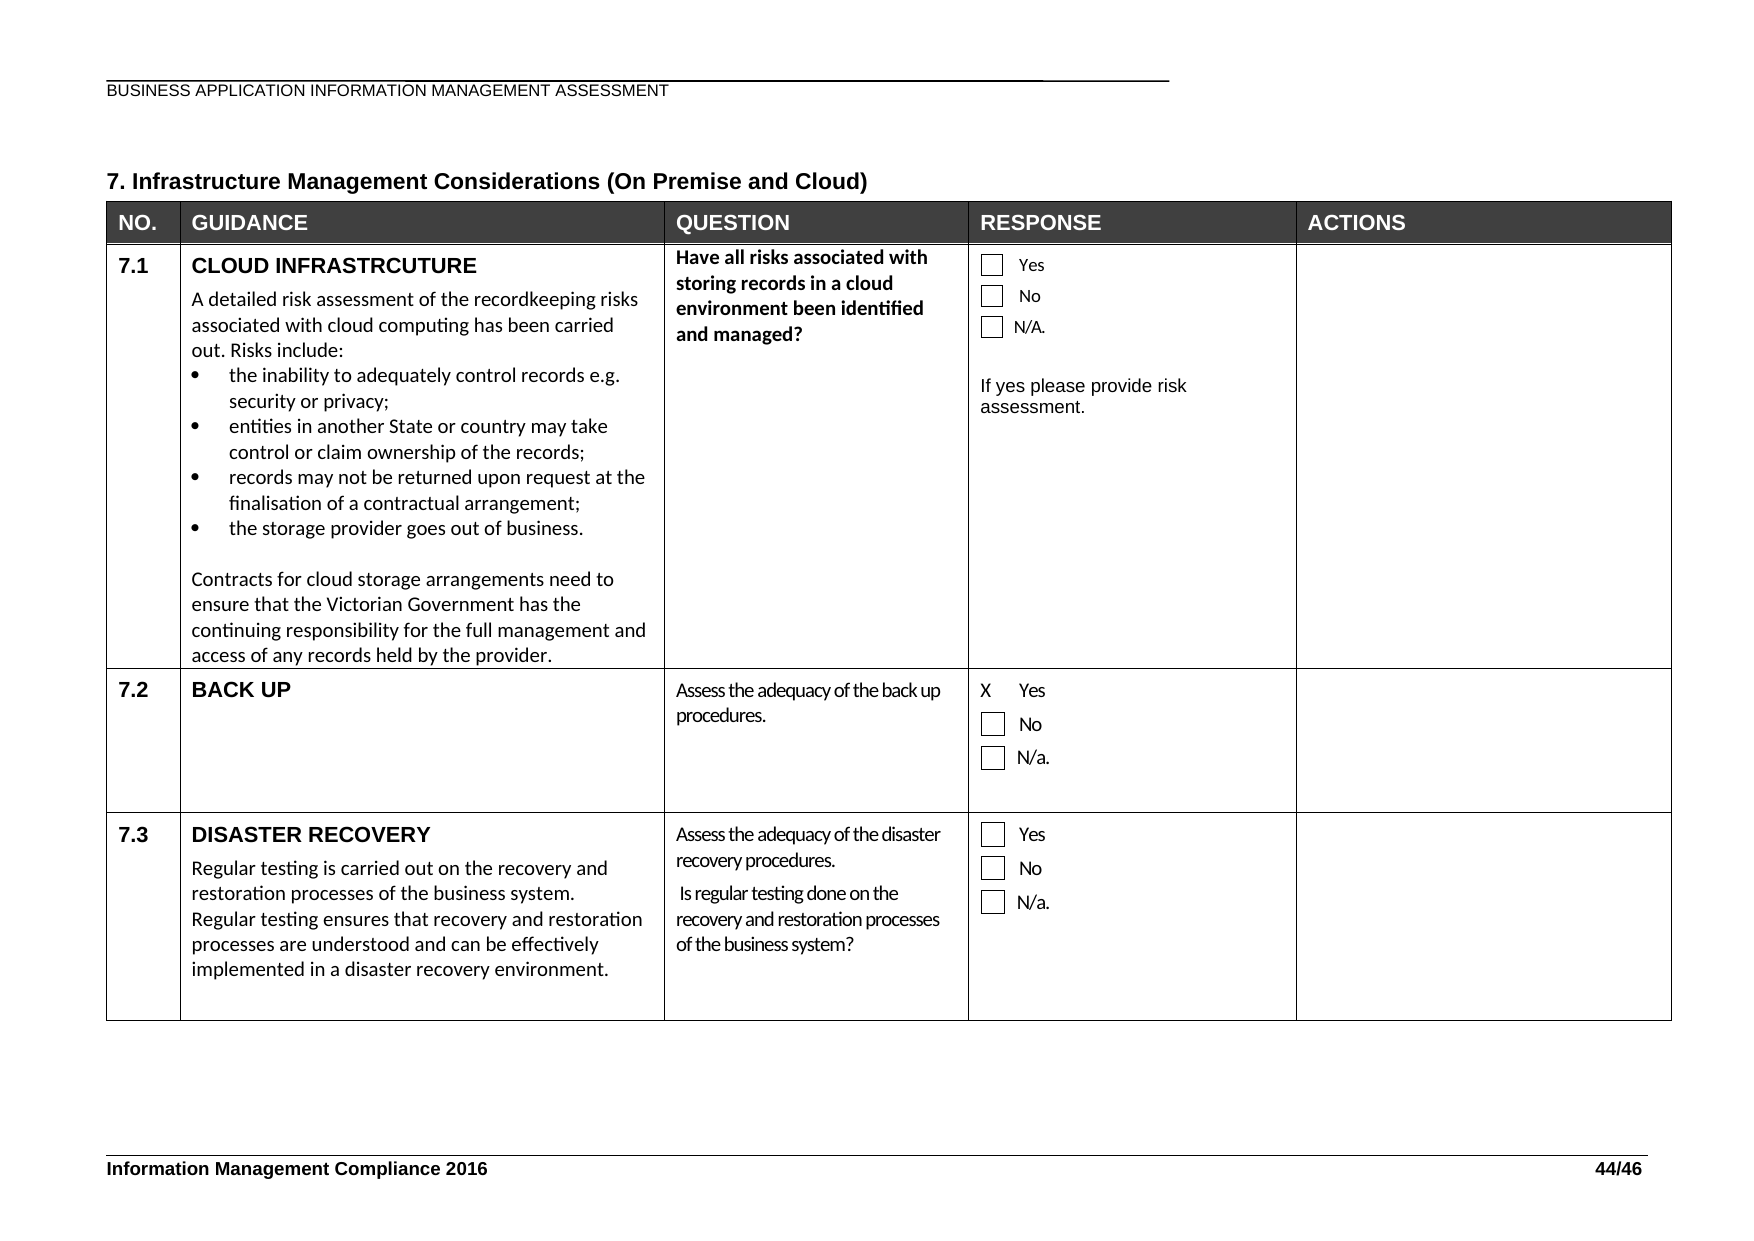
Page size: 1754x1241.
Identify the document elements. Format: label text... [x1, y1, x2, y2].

table_cell 7.3 [107, 813, 180, 1019]
table_cell Yes No N/a. [969, 813, 1296, 1019]
table_header Response [969, 202, 1296, 243]
table_header No. [107, 202, 180, 243]
table_cell 7.1 [107, 245, 180, 668]
table_cell DisaSter Recovery Regular testing is carried out on the recovery and restoration processes of the business system. Regular testing ensures that recovery and restoration processes are understood and can be effectively implemented in a disaster recovery environment. [181, 813, 664, 1019]
table_cell Yes No N/a. If yes please provide risk assessment. [969, 245, 1296, 668]
table_cell 7.2 [107, 669, 180, 812]
table_header actions [1297, 202, 1671, 243]
table_cell BACK UP [181, 669, 664, 812]
table_cell [1297, 245, 1671, 668]
table_cell Assess the adequacy of the disaster recovery procedures. Is regular testing done on the recovery and restoration processes of the business system? [665, 813, 968, 1019]
table_cell Assess the adequacy of the back up procedures. [665, 669, 968, 812]
table_cell Cloud infrastrcuture A detailed risk assessment of the recordkeeping risks associated with cloud computing has been carried out. Risks include: the inability to adequately control records e.g. security or privacy; entities in another State or country may take control or claim ownership of the records; records may not be returned upon request at the finalisation of a contractual arrangement; the storage provider goes out of business. Contracts for cloud storage arrangements need to ensure that the Victorian Government has the continuing responsibility for the full management and access of any records held by the provider. [181, 245, 664, 668]
table_header Guidance [181, 202, 664, 243]
subtitle 7. Infrastructure Management Considerations (On Premise and Cloud) [106, 168, 1648, 194]
table_cell X Yes No N/a. [969, 669, 1296, 812]
table_cell [1297, 813, 1671, 1019]
table_cell Have all risks associated with storing records in a cloud environment been identified and managed? [665, 245, 968, 668]
table_header Question [665, 202, 968, 243]
table_cell [1297, 669, 1671, 812]
